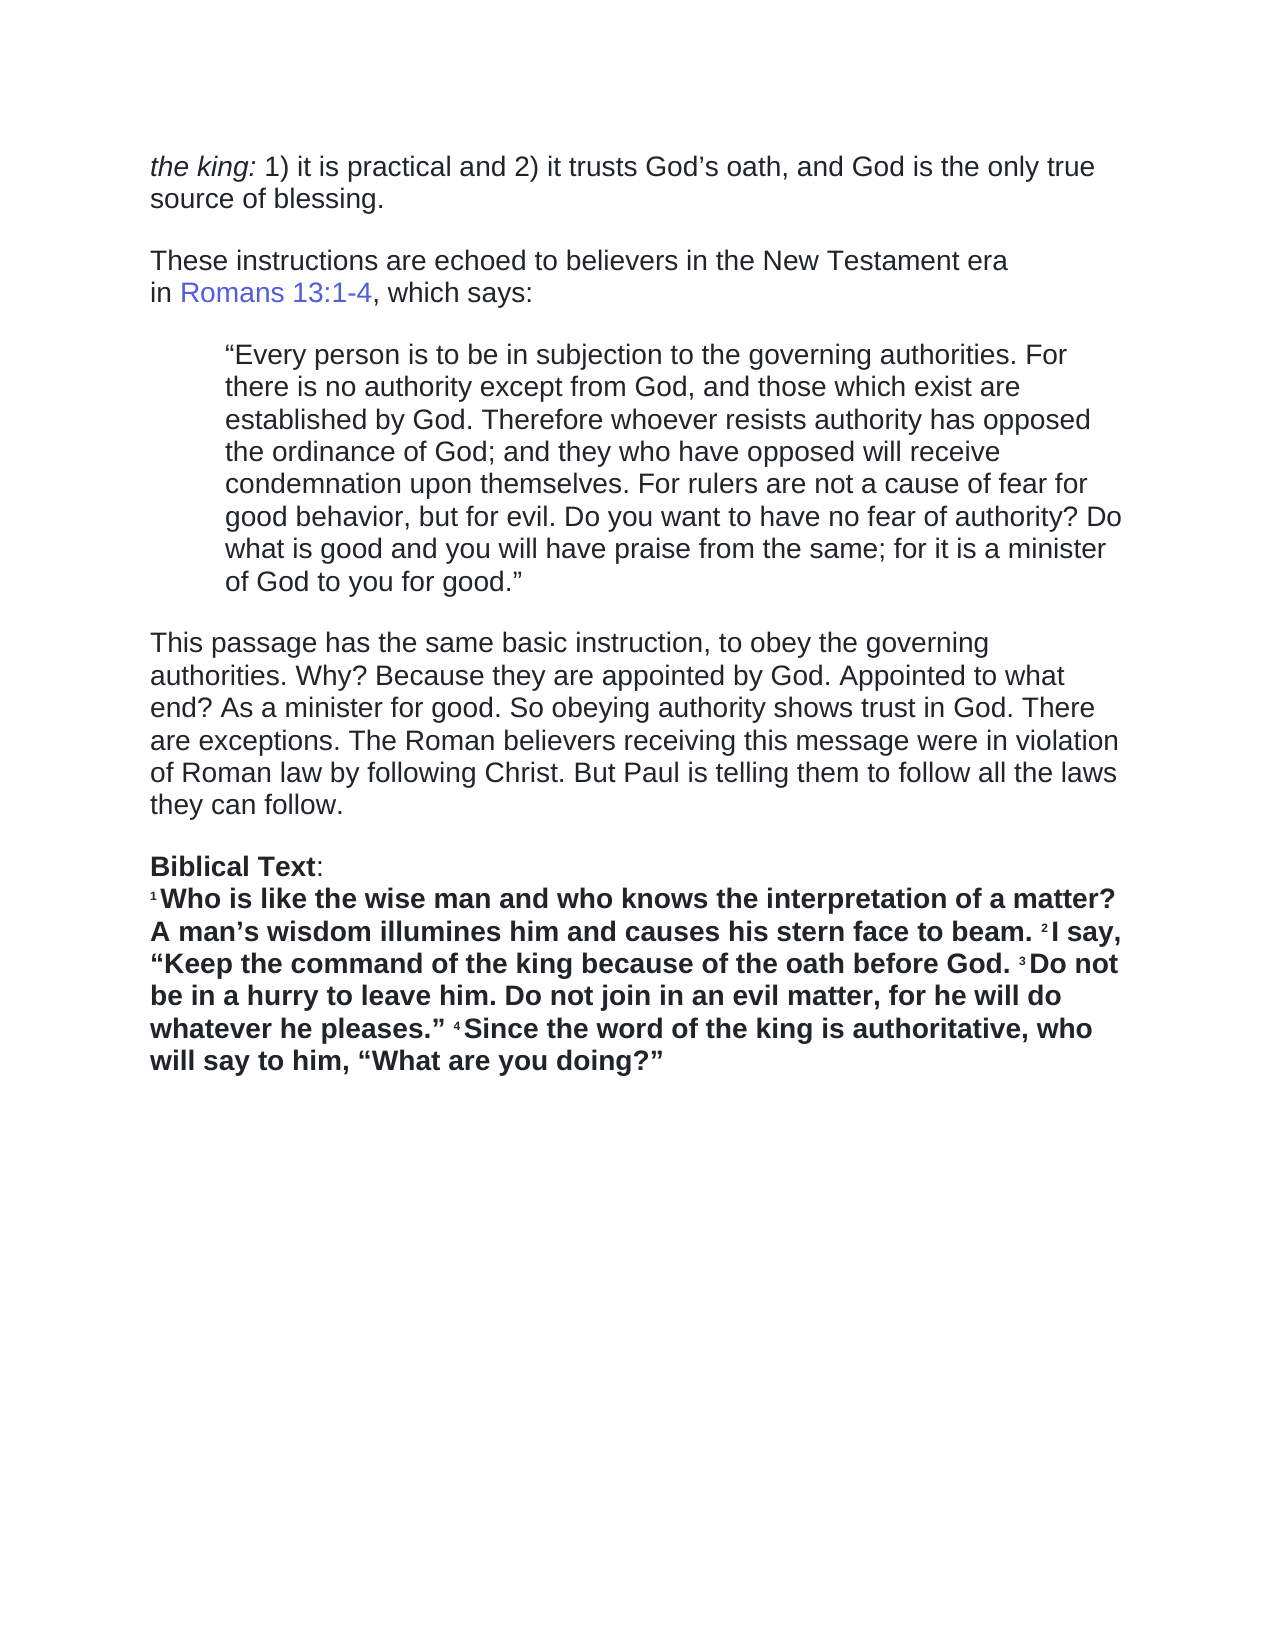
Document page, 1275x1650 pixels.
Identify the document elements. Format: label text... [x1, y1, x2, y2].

text This passage has the same basic instruction, to obey the governing authorities. Why? Because they are appointed by God. Appointed to what end? As a minister for good. So obeying authority shows trust in God. There are exceptions. The Roman believers receiving this message were in violation of Roman law by following Christ. But Paul is telling them to follow all the laws they can follow. [150, 626, 1125, 821]
text These instructions are echoed to believers in the New Testament era in Romans 13:1-4, which says: [150, 244, 1125, 309]
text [150, 150, 1125, 215]
text “Every person is to be in subjection to the governing authorities. For there is no authority except from God, and those which exist are established by God. Therefore whoever resists authority has opposed the ordinance of God; and they who have opposed will receive condemnation upon themselves. For rulers are not a cause of fear for good behavior, but for evil. Do you want to have no fear of authority? Do what is good and you will have praise from the same; for it is a minister of God to you for good.” [225, 338, 1125, 597]
text Biblical Text: 1 Who is like the wise man and who knows the interpretation of a matter? A man’s wisdom illumines him and causes his stern face to beam. 2 I say, “Keep the command of the king because of the oath before God. 3 Do not be in a hurry to leave him. Do not join in an evil matter, for he will do whatever he pleases.” 4 Since the word of the king is authoritative, who will say to him, “What are you doing?” [150, 850, 1125, 1077]
